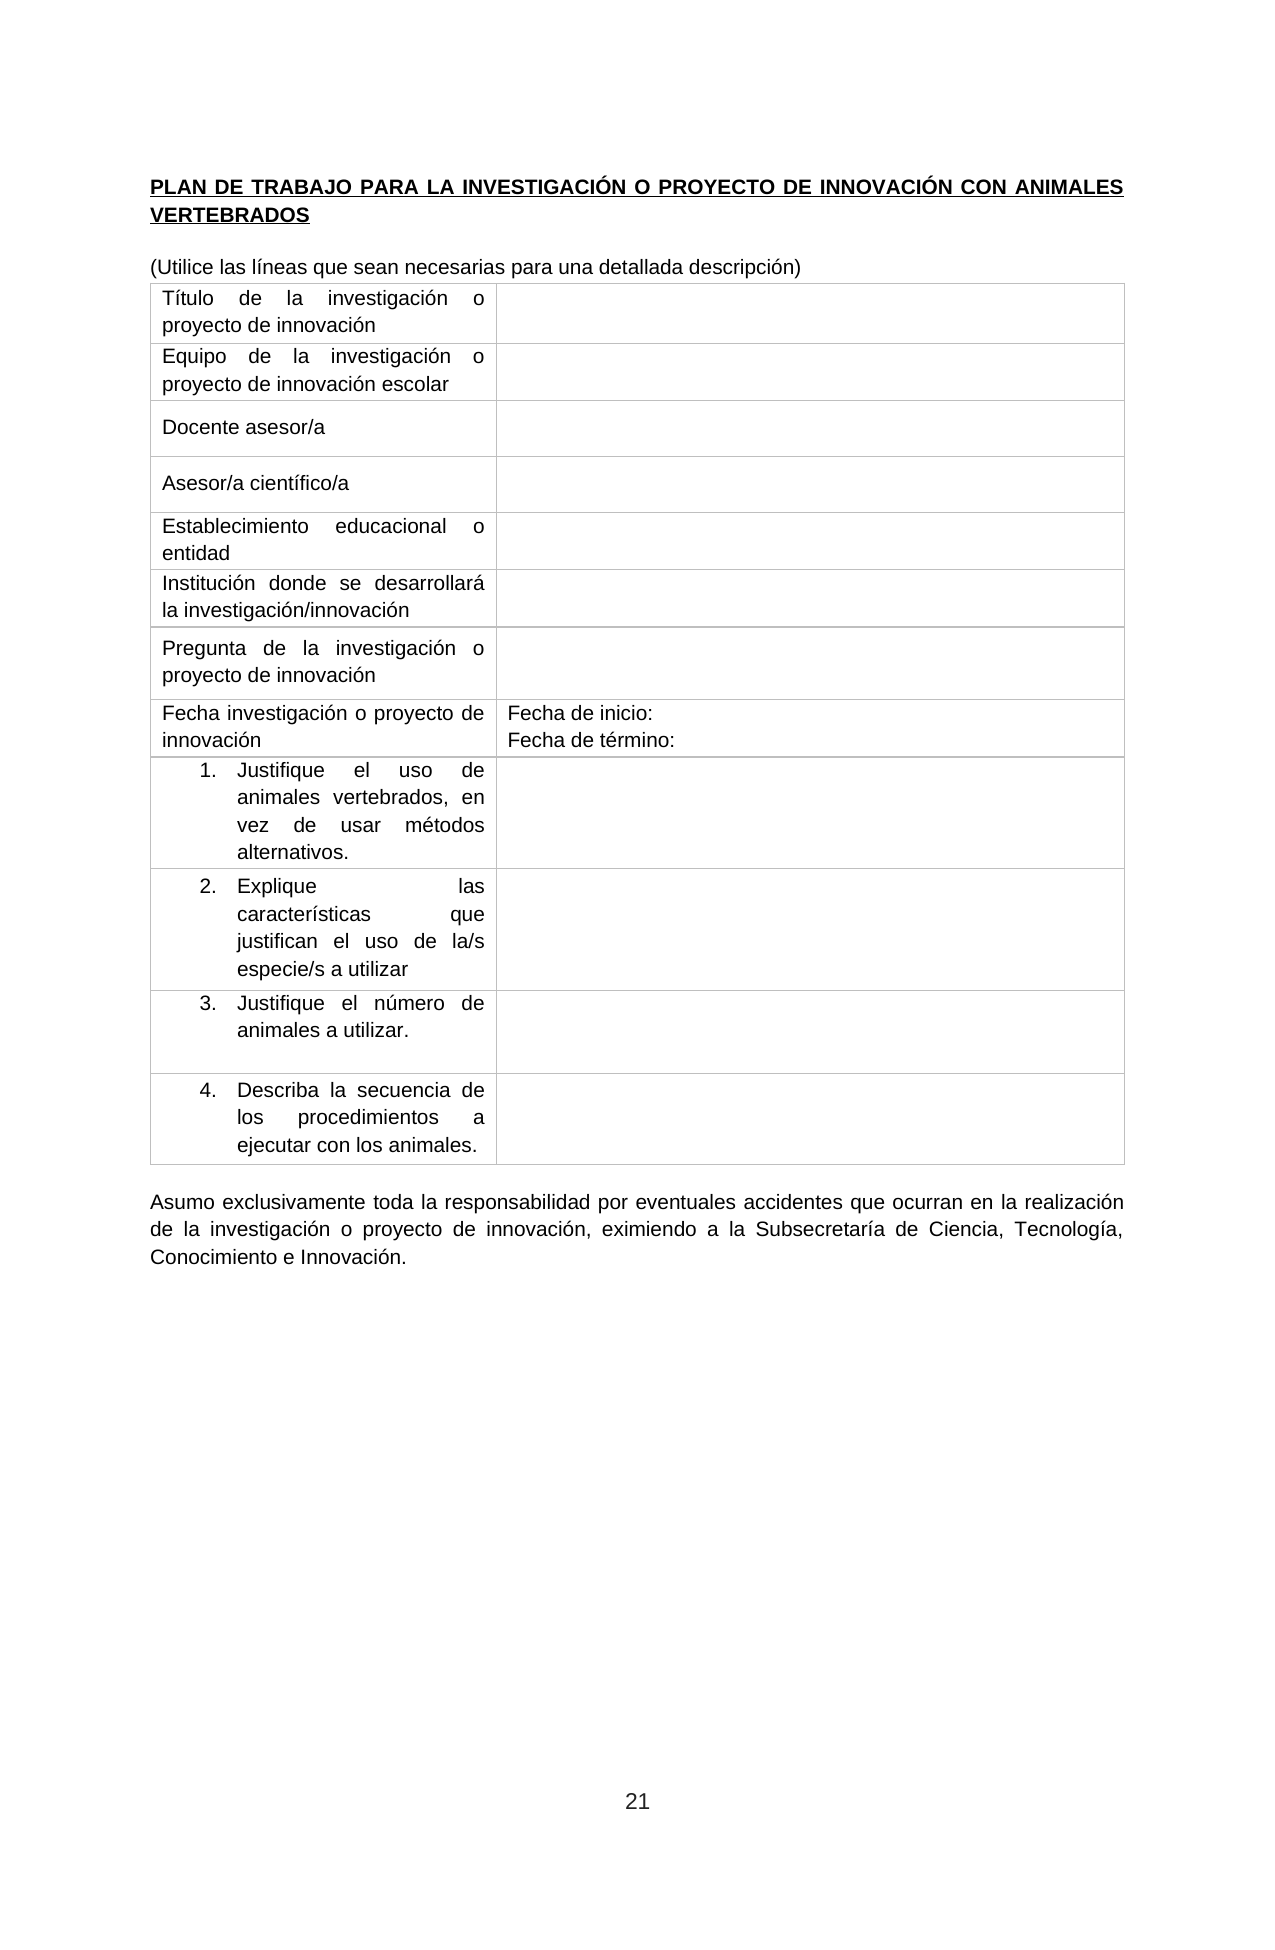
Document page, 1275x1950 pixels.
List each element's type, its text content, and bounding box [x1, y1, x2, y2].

table_cell [497, 513, 1124, 569]
table_cell [497, 344, 1124, 400]
table_header Título de la investigación o proyecto de innovación [151, 284, 496, 343]
table_cell [497, 628, 1124, 699]
table_cell Justifique el uso de animales vertebrados, en vez de usar métodos alternativos. [151, 758, 496, 868]
table_header [497, 284, 1124, 343]
table_cell [497, 570, 1124, 626]
table_cell [497, 457, 1124, 512]
table_cell Fecha de inicio: Fecha de término: [497, 700, 1124, 756]
text PLAN DE TRABAJO PARA LA INVESTIGACIÓN O PROYECTO DE INNOVACIÓN CON ANIMALES VERTEBRADOS [150, 175, 1125, 226]
table_cell Establecimiento educacional o entidad [151, 513, 496, 569]
text (Utilice las líneas que sean necesarias para una detallada descripción) [150, 255, 1125, 279]
table_cell Explique las características que justifican el uso de la/s especie/s a utilizar [151, 869, 496, 989]
table_cell Fecha investigación o proyecto de innovación [151, 700, 496, 756]
table_cell Equipo de la investigación o proyecto de innovación escolar [151, 344, 496, 400]
table_cell [497, 991, 1124, 1073]
table_cell Docente asesor/a [151, 401, 496, 456]
table_cell Describa la secuencia de los procedimientos a ejecutar con los animales. [151, 1074, 496, 1164]
table_cell [497, 758, 1124, 868]
table_cell [497, 1074, 1124, 1164]
table_cell [497, 401, 1124, 456]
text Asumo exclusivamente toda la responsabilidad por eventuales accidentes que ocurran en la realización de la investigación o proyecto de innovación, eximiendo a la Subsecretaría de Ciencia, Tecnología, Conocimiento e Innovación. [150, 1190, 1125, 1269]
table_cell Institución donde se desarrollará la investigación/innovación [151, 570, 496, 626]
table_cell Justifique el número de animales a utilizar. [151, 991, 496, 1073]
table_cell [497, 869, 1124, 989]
table_cell Asesor/a científico/a [151, 457, 496, 512]
table_cell Pregunta de la investigación o proyecto de innovación [151, 628, 496, 699]
